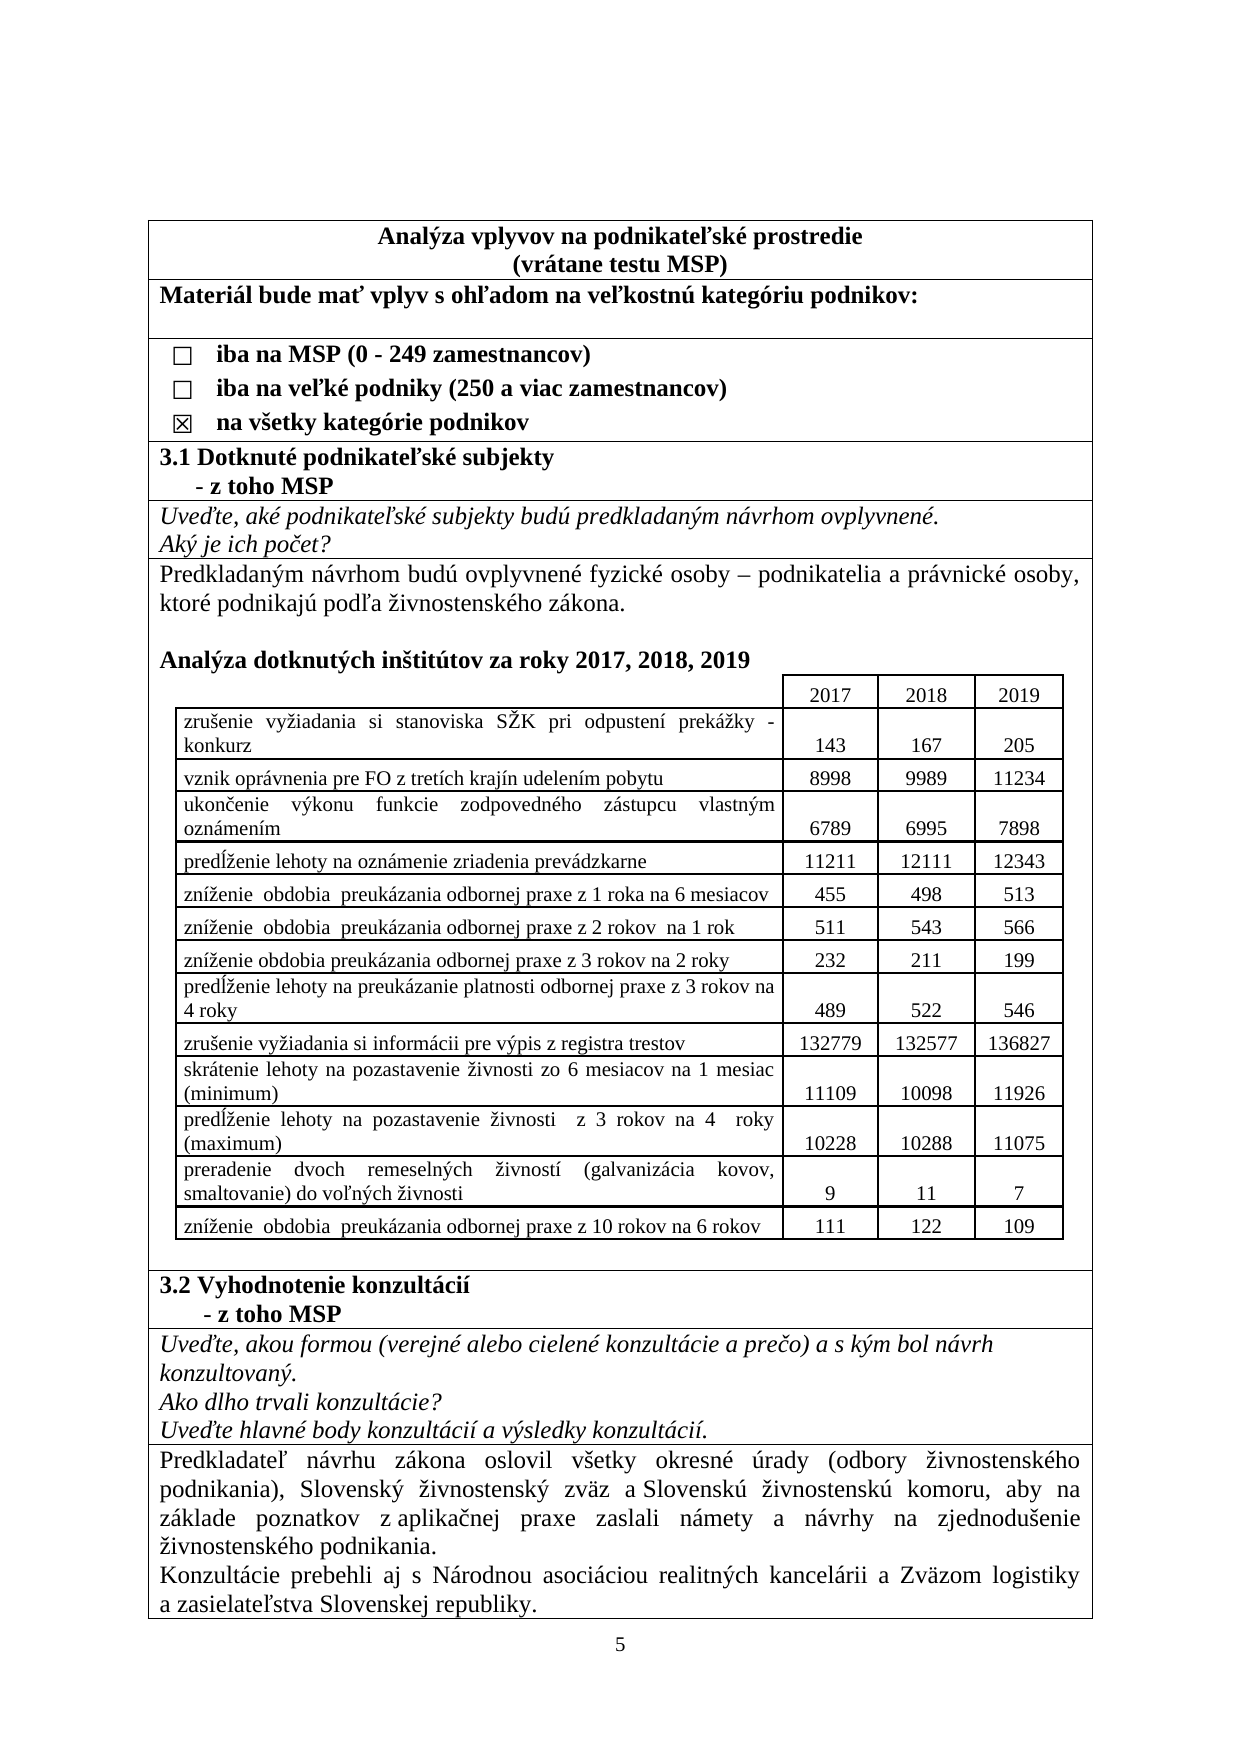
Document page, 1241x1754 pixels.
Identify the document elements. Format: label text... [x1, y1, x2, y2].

table_cell 3.2 Vyhodnotenie konzultácií - z toho MSP [149, 1271, 1092, 1328]
table_cell 3.1 Dotknuté podnikateľské subjekty - z toho MSP [149, 442, 1092, 500]
table_header Analýza vplyvov na podnikateľské prostredie (vrátane testu MSP) [149, 221, 1092, 279]
table_cell Materiál bude mať vplyv s ohľadom na veľkostnú kategóriu podnikov: [149, 280, 1092, 338]
table_cell Uveďte, aké podnikateľské subjekty budú predkladaným návrhom ovplyvnené. Aký je ich počet? [149, 501, 1092, 558]
table_cell [149, 339, 1092, 441]
table_cell Uveďte, akou formou (verejné alebo cielené konzultácie a prečo) a s kým bol návrh konzultovaný. Ako dlho trvali konzultácie? Uveďte hlavné body konzultácií a výsledky konzultácií. [149, 1329, 1092, 1444]
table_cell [149, 1445, 1092, 1618]
table_cell Predkladaným návrhom budú ovplyvnené fyzické osoby – podnikatelia a právnické osoby, ktoré podnikajú podľa živnostenského zákona. Analýza dotknutých inštitútov za roky 2017, 2018, 2019 [149, 559, 1092, 1269]
